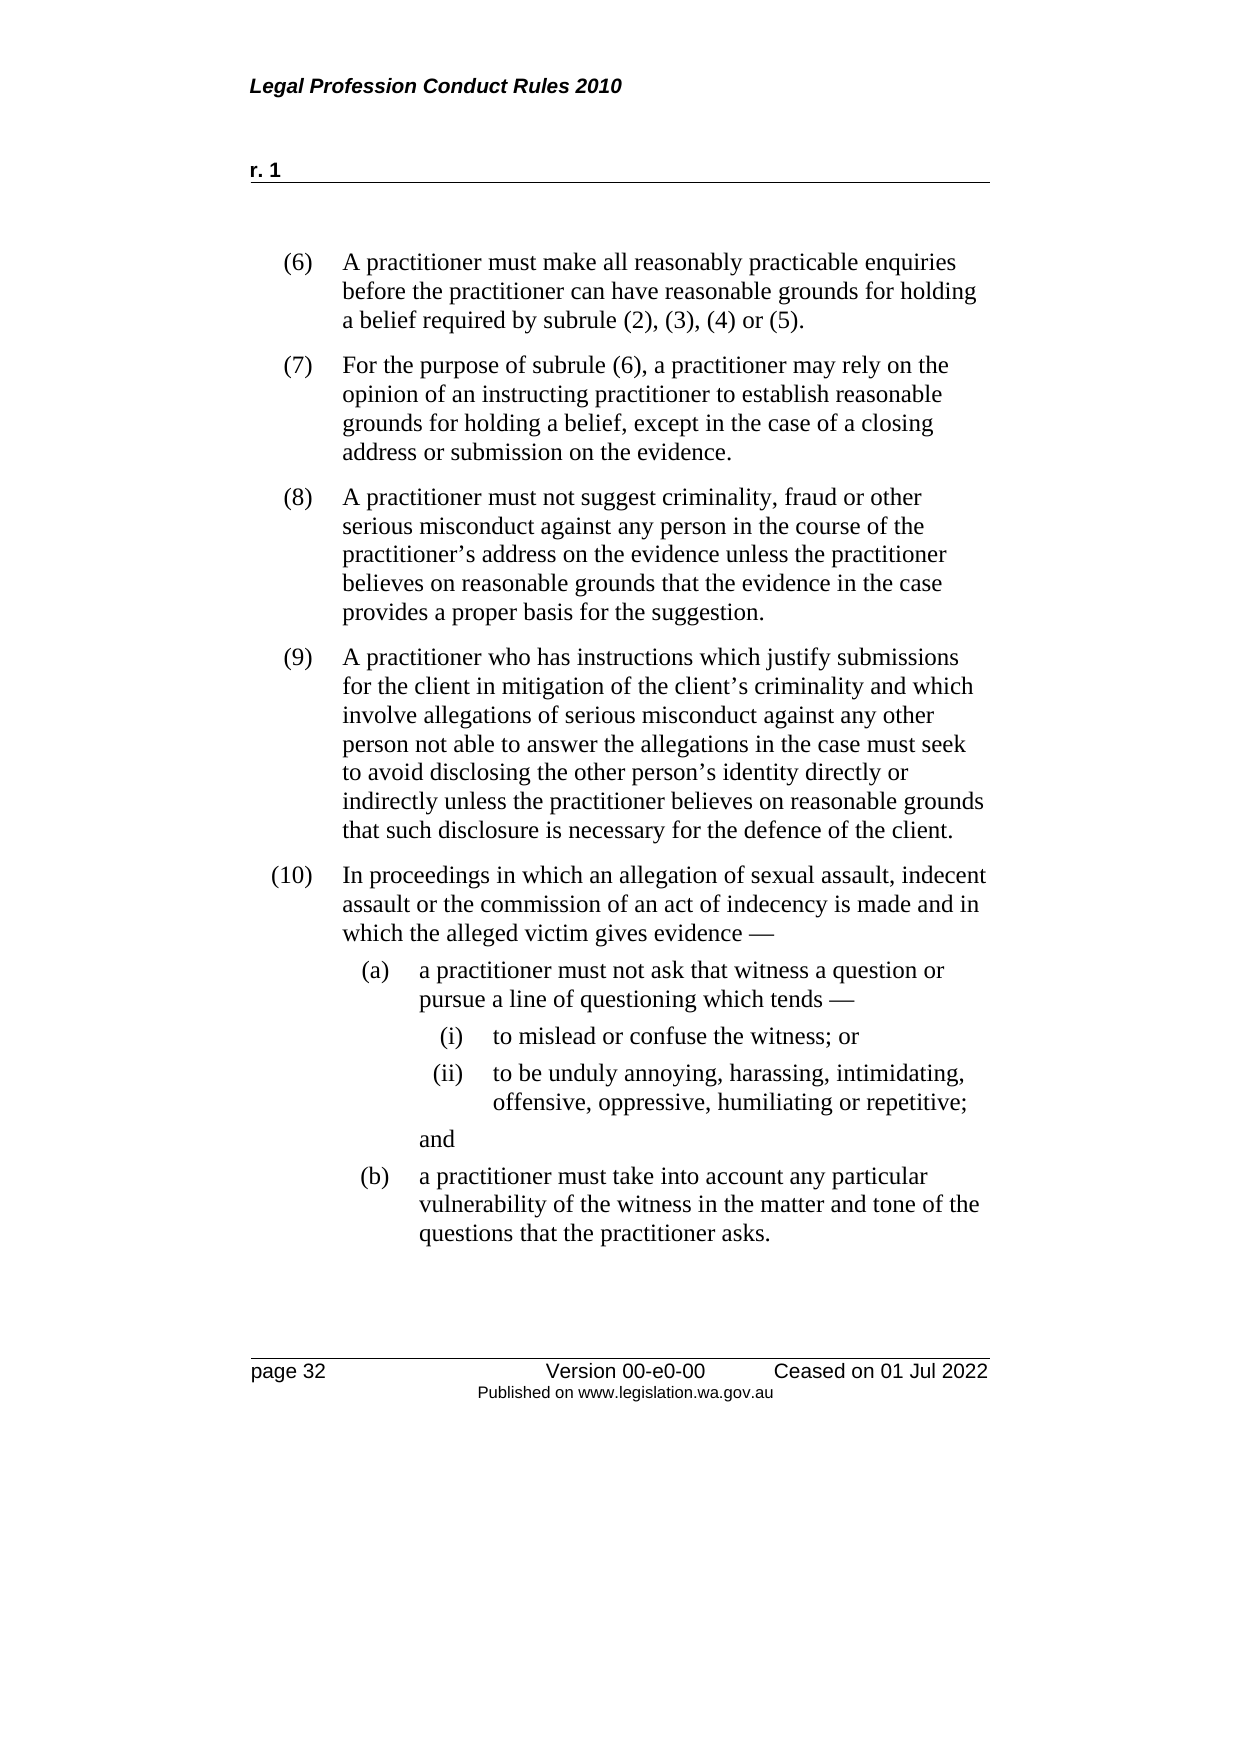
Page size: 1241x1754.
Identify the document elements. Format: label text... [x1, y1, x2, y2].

text (i) to mislead or confuse the witness; or [251, 1021, 990, 1049]
text and [251, 1124, 990, 1152]
text (b) a practitioner must take into account any particular vulnerability of the witness in the matter and tone of the questions that the practitioner asks. [251, 1161, 990, 1247]
text (6) A practitioner must make all reasonably practicable enquiries before the practitioner can have reasonable grounds for holding a belief required by subrule (2), (3), (4) or (5). [251, 247, 990, 334]
text (a) a practitioner must not ask that witness a question or pursue a line of questioning which tends — [251, 955, 990, 1012]
text (8) A practitioner must not suggest criminality, fraud or other serious misconduct against any person in the course of the practitioner’s address on the evidence unless the practitioner believes on reasonable grounds that the evidence in the case provides a proper basis for the suggestion. [251, 482, 990, 626]
text (7) For the purpose of subrule (6), a practitioner may rely on the opinion of an instructing practitioner to establish reasonable grounds for holding a belief, except in the case of a closing address or submission on the evidence. [251, 350, 990, 465]
text (ii) to be unduly annoying, harassing, intimidating, offensive, oppressive, humiliating or repetitive; [251, 1058, 990, 1115]
text (10) In proceedings in which an allegation of sexual assault, indecent assault or the commission of an act of indecency is made and in which the alleged victim gives evidence — [251, 860, 990, 947]
text (9) A practitioner who has instructions which justify submissions for the client in mitigation of the client’s criminality and which involve allegations of serious misconduct against any other person not able to answer the allegations in the case must seek to avoid disclosing the other person’s identity directly or indirectly unless the practitioner believes on reasonable grounds that such disclosure is necessary for the defence of the client. [251, 642, 990, 844]
